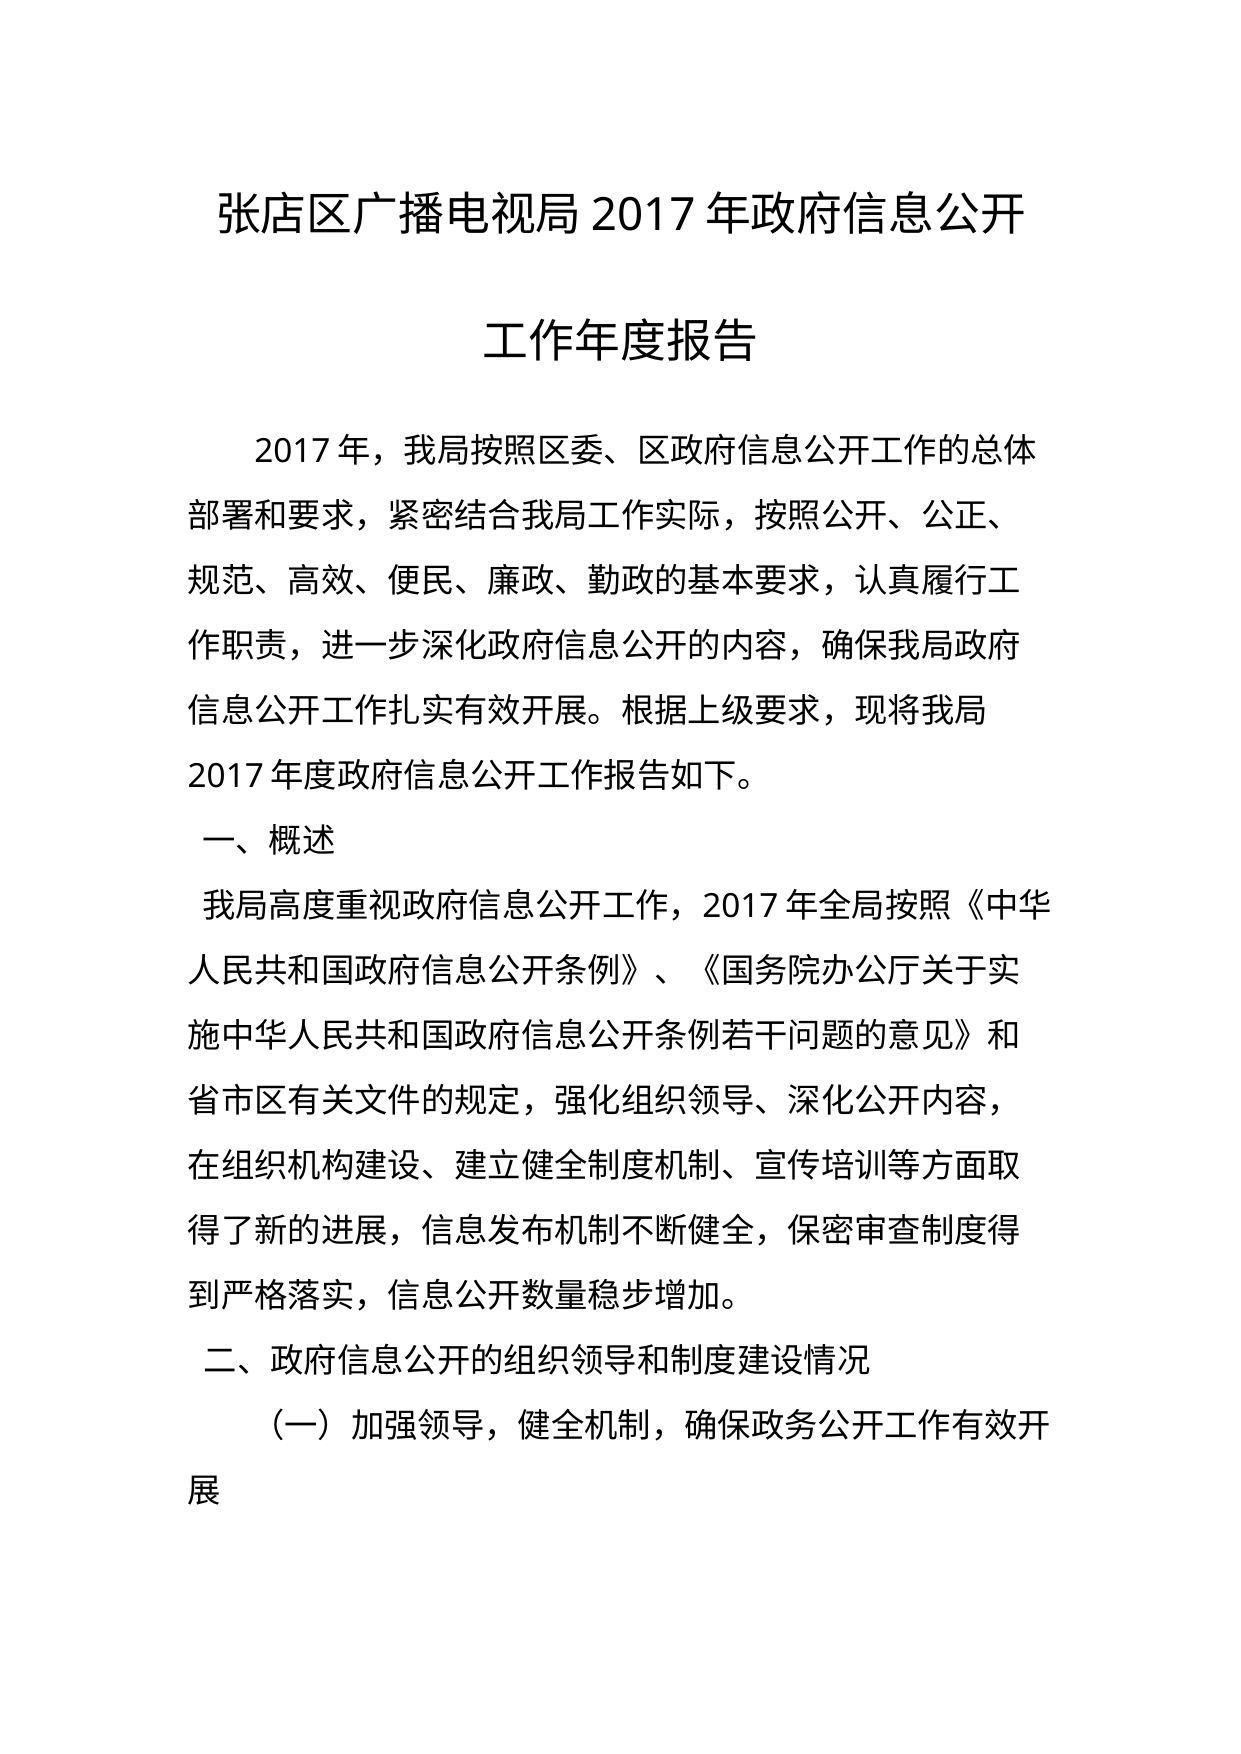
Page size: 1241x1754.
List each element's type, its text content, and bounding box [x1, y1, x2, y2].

text 张店区广播电视局2017年政府信息公开 [187, 162, 1053, 259]
text 2017年，我局按照区委、区政府信息公开工作的总体部署和要求，紧密结合我局工作实际，按照公开、公正、规范、高效、便民、廉政、勤政的基本要求，认真履行工作职责，进一步深化政府信息公开的内容，确保我局政府信息公开工作扎实有效开展。根据上级要求，现将我局2017年度政府信息公开工作报告如下。 [187, 415, 1053, 805]
text （一）加强领导，健全机制，确保政务公开工作有效开展 [187, 1390, 1053, 1520]
text 二、政府信息公开的组织领导和制度建设情况 [187, 1325, 1053, 1390]
text 工作年度报告 [187, 289, 1053, 386]
text 我局高度重视政府信息公开工作，2017年全局按照《中华人民共和国政府信息公开条例》、《国务院办公厅关于实施中华人民共和国政府信息公开条例若干问题的意见》和省市区有关文件的规定，强化组织领导、深化公开内容，在组织机构建设、建立健全制度机制、宣传培训等方面取得了新的进展，信息发布机制不断健全，保密审查制度得到严格落实，信息公开数量稳步增加。 [187, 870, 1053, 1325]
text 一、概述 [187, 805, 1053, 870]
